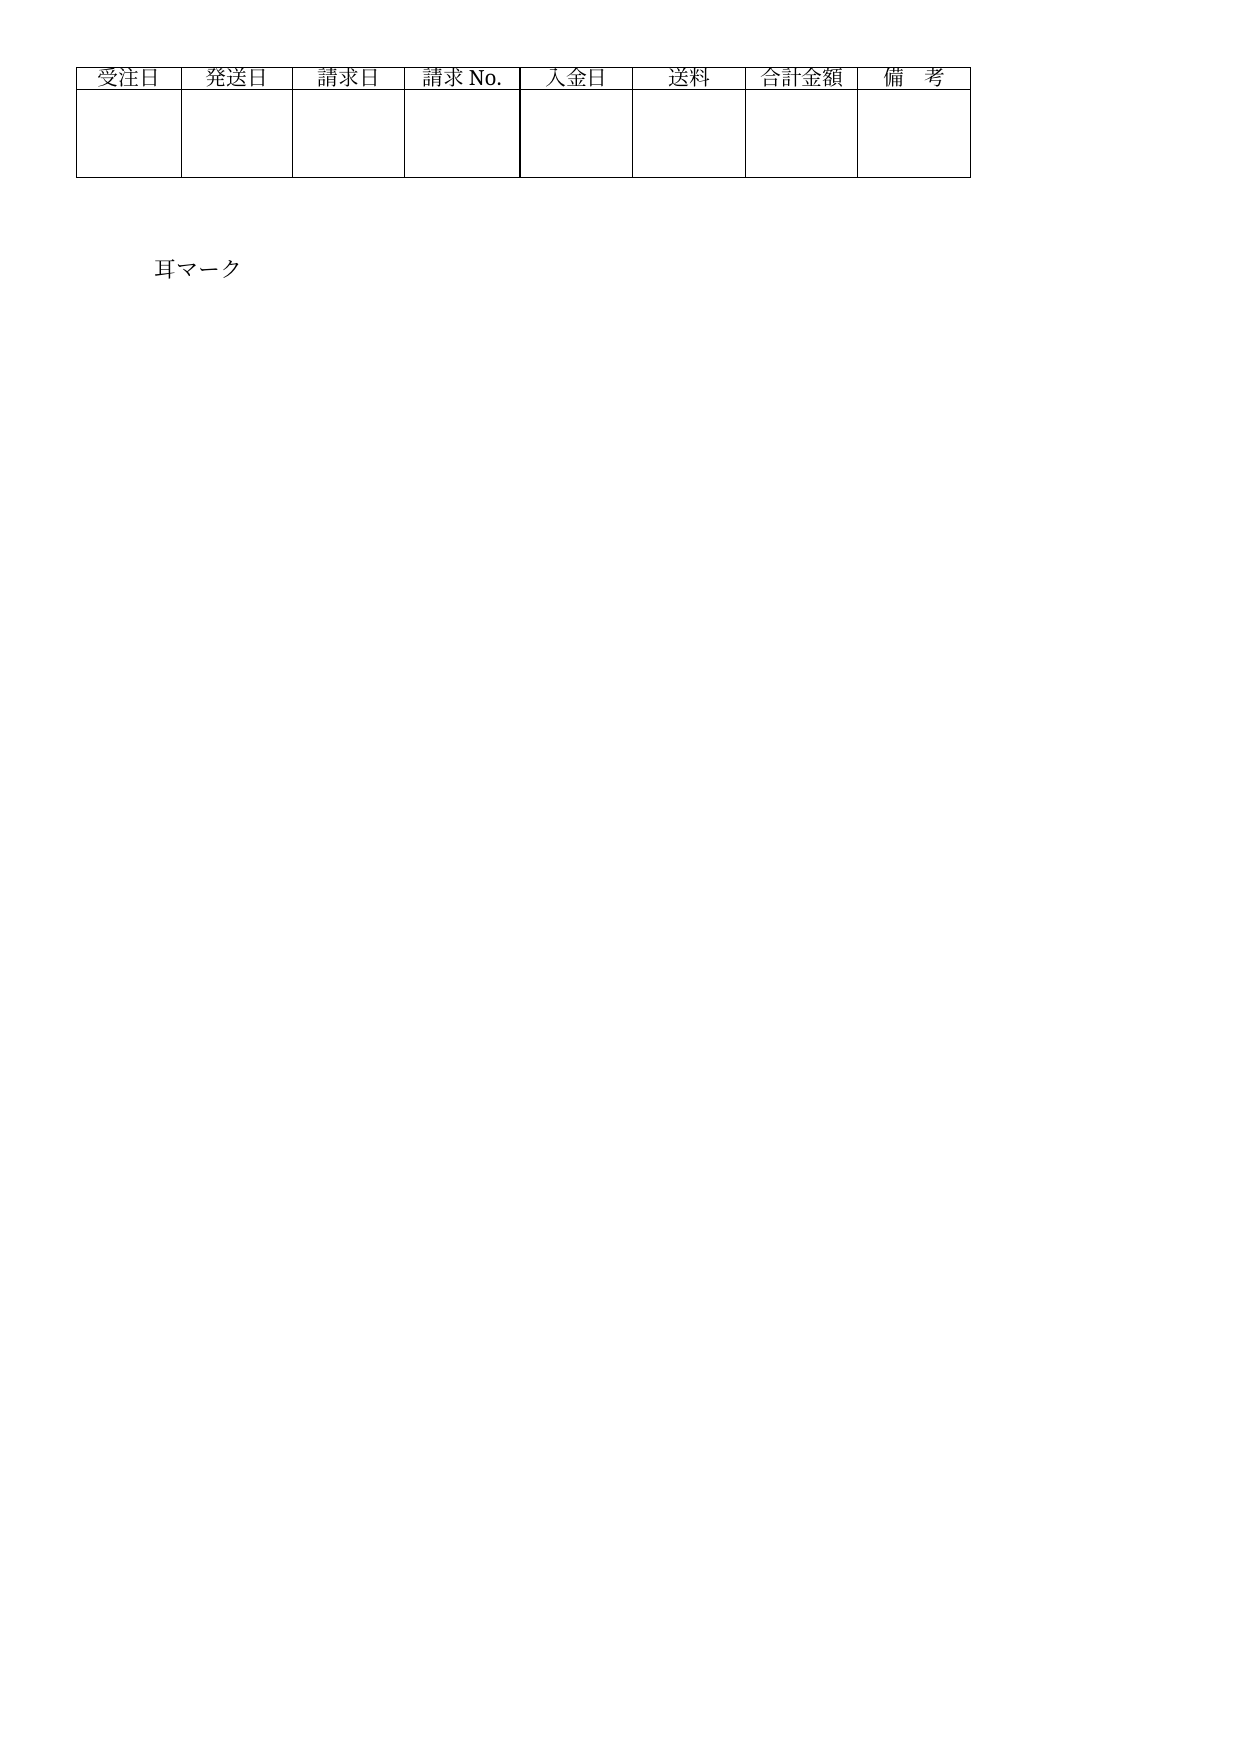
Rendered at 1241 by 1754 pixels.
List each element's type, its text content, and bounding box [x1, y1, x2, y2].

table_cell [182, 90, 292, 177]
table_header 請求日 [293, 68, 404, 89]
table_header 合計金額 [746, 68, 857, 89]
text 耳マーク [89, 249, 1152, 287]
table_cell [746, 90, 857, 177]
table_header 備 考 [858, 68, 970, 89]
table_cell [633, 90, 745, 177]
table_cell [858, 90, 970, 177]
table_cell [293, 90, 404, 177]
table_cell [405, 90, 519, 177]
table_header 発送日 [182, 68, 292, 89]
table_header 送料 [633, 68, 745, 89]
table_header 請求No. [405, 68, 519, 89]
table_cell [521, 90, 632, 177]
table_cell [77, 90, 181, 177]
table_header 入金日 [521, 68, 632, 89]
table_header 受注日 [77, 68, 181, 89]
